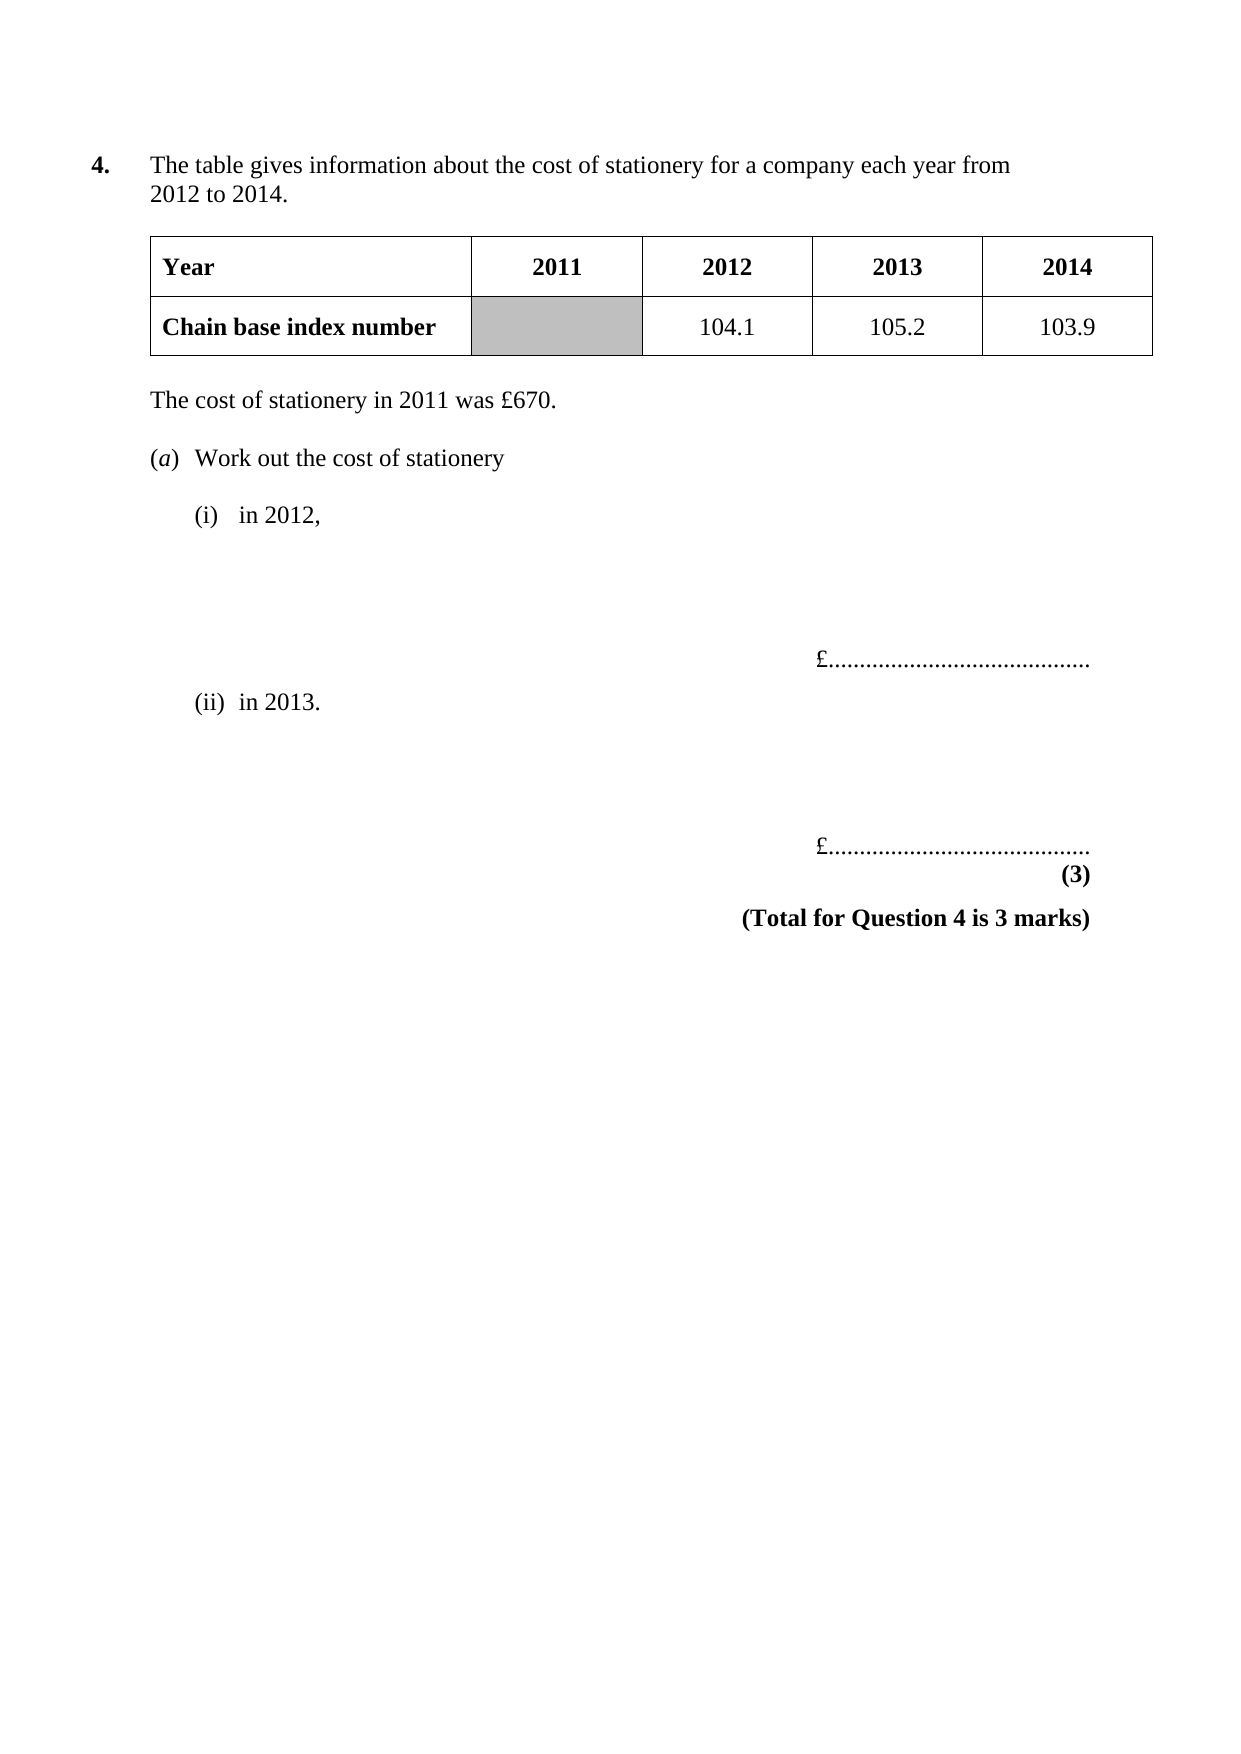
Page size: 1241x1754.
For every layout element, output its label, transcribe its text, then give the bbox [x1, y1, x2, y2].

text £.......................................... [194, 644, 1090, 673]
table_header 2014 [983, 237, 1152, 296]
text (3) [150, 859, 1090, 888]
text The cost of stationery in 2011 was £670. [150, 385, 1090, 414]
text £.......................................... [150, 831, 1090, 859]
table_cell 104.1 [643, 297, 812, 355]
text (ii) in 2013. [194, 687, 1090, 716]
table_cell 103.9 [983, 297, 1152, 355]
text 4. The table gives information about the cost of stationery for a company each year from 2012 to 2014. [91, 150, 1090, 207]
table_cell Chain base index number [151, 297, 471, 355]
text (i) in 2012, [194, 500, 1090, 529]
table_cell 105.2 [813, 297, 982, 355]
table_header 2012 [643, 237, 812, 296]
table_header 2013 [813, 237, 982, 296]
table_cell [472, 297, 642, 355]
table_header 2011 [472, 237, 642, 296]
table_header Year [151, 237, 471, 296]
text (a) Work out the cost of stationery [150, 443, 1090, 471]
text (Total for Question 4 is 3 marks) [91, 903, 1090, 931]
